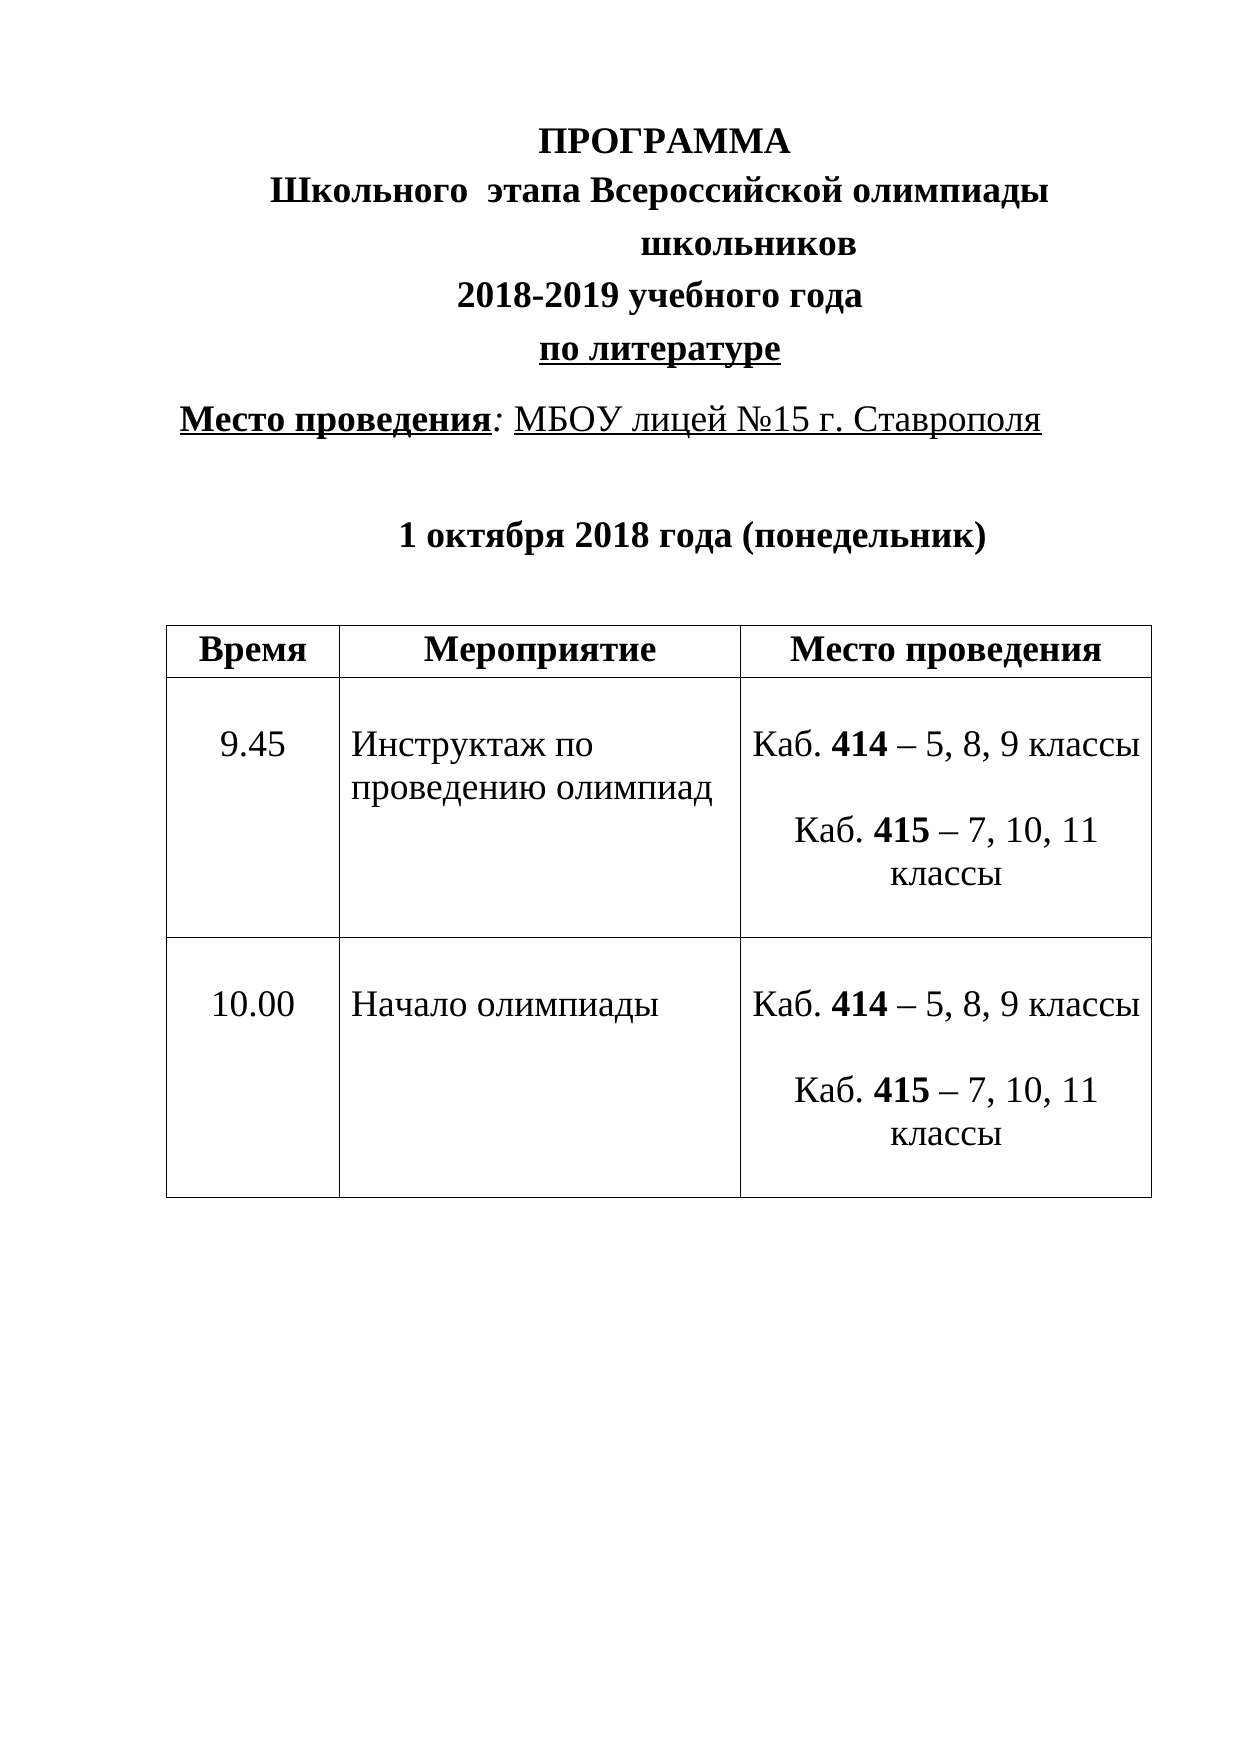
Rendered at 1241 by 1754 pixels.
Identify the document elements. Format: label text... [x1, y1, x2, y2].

table_header Время [167, 626, 339, 677]
table_cell Каб. 414 – 5, 8, 9 классы Каб. 415 – 7, 10, 11 классы [741, 678, 1151, 937]
table_cell 10.00 [167, 938, 339, 1197]
table_cell Каб. 414 – 5, 8, 9 классы Каб. 415 – 7, 10, 11 классы [741, 938, 1151, 1197]
text Место проведения: МБОУ лицей №15 г. Ставрополя [179, 396, 1139, 439]
table_cell 9.45 [167, 678, 339, 937]
table_cell Инструктаж по проведению олимпиад [340, 678, 740, 937]
table_header Место проведения [741, 626, 1151, 677]
table_cell Начало олимпиады [340, 938, 740, 1197]
text ПРОГРАММА [177, 118, 1152, 161]
text по литературе [187, 325, 1133, 368]
text 2018-2019 учебного года [187, 273, 1133, 316]
text Школьного этапа Всероссийской олимпиады школьников [187, 168, 1133, 263]
text 1 октября 2018 года (понедельник) [398, 512, 1152, 556]
table_header Мероприятие [340, 626, 740, 677]
